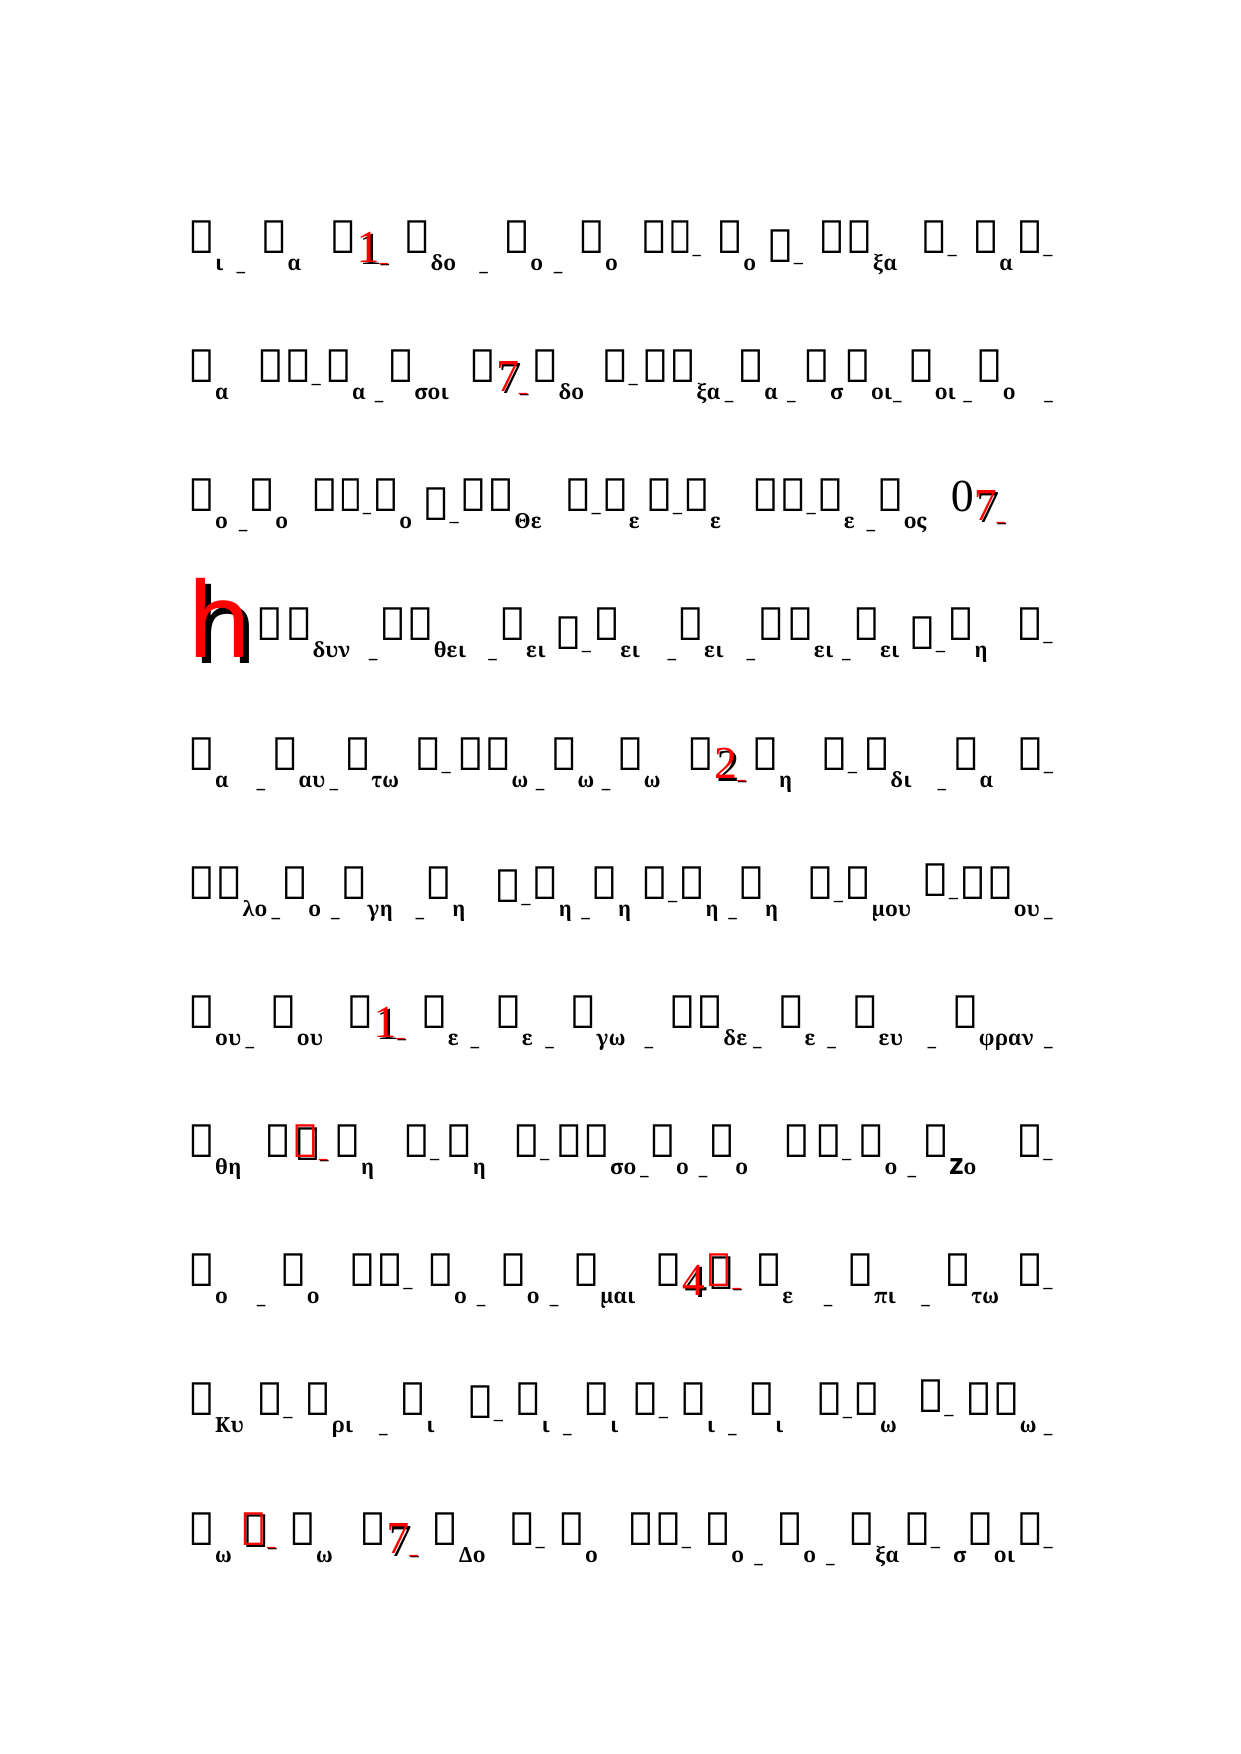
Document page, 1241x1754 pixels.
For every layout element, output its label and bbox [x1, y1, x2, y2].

text [187, 150, 1053, 537]
text [187, 537, 1053, 1571]
